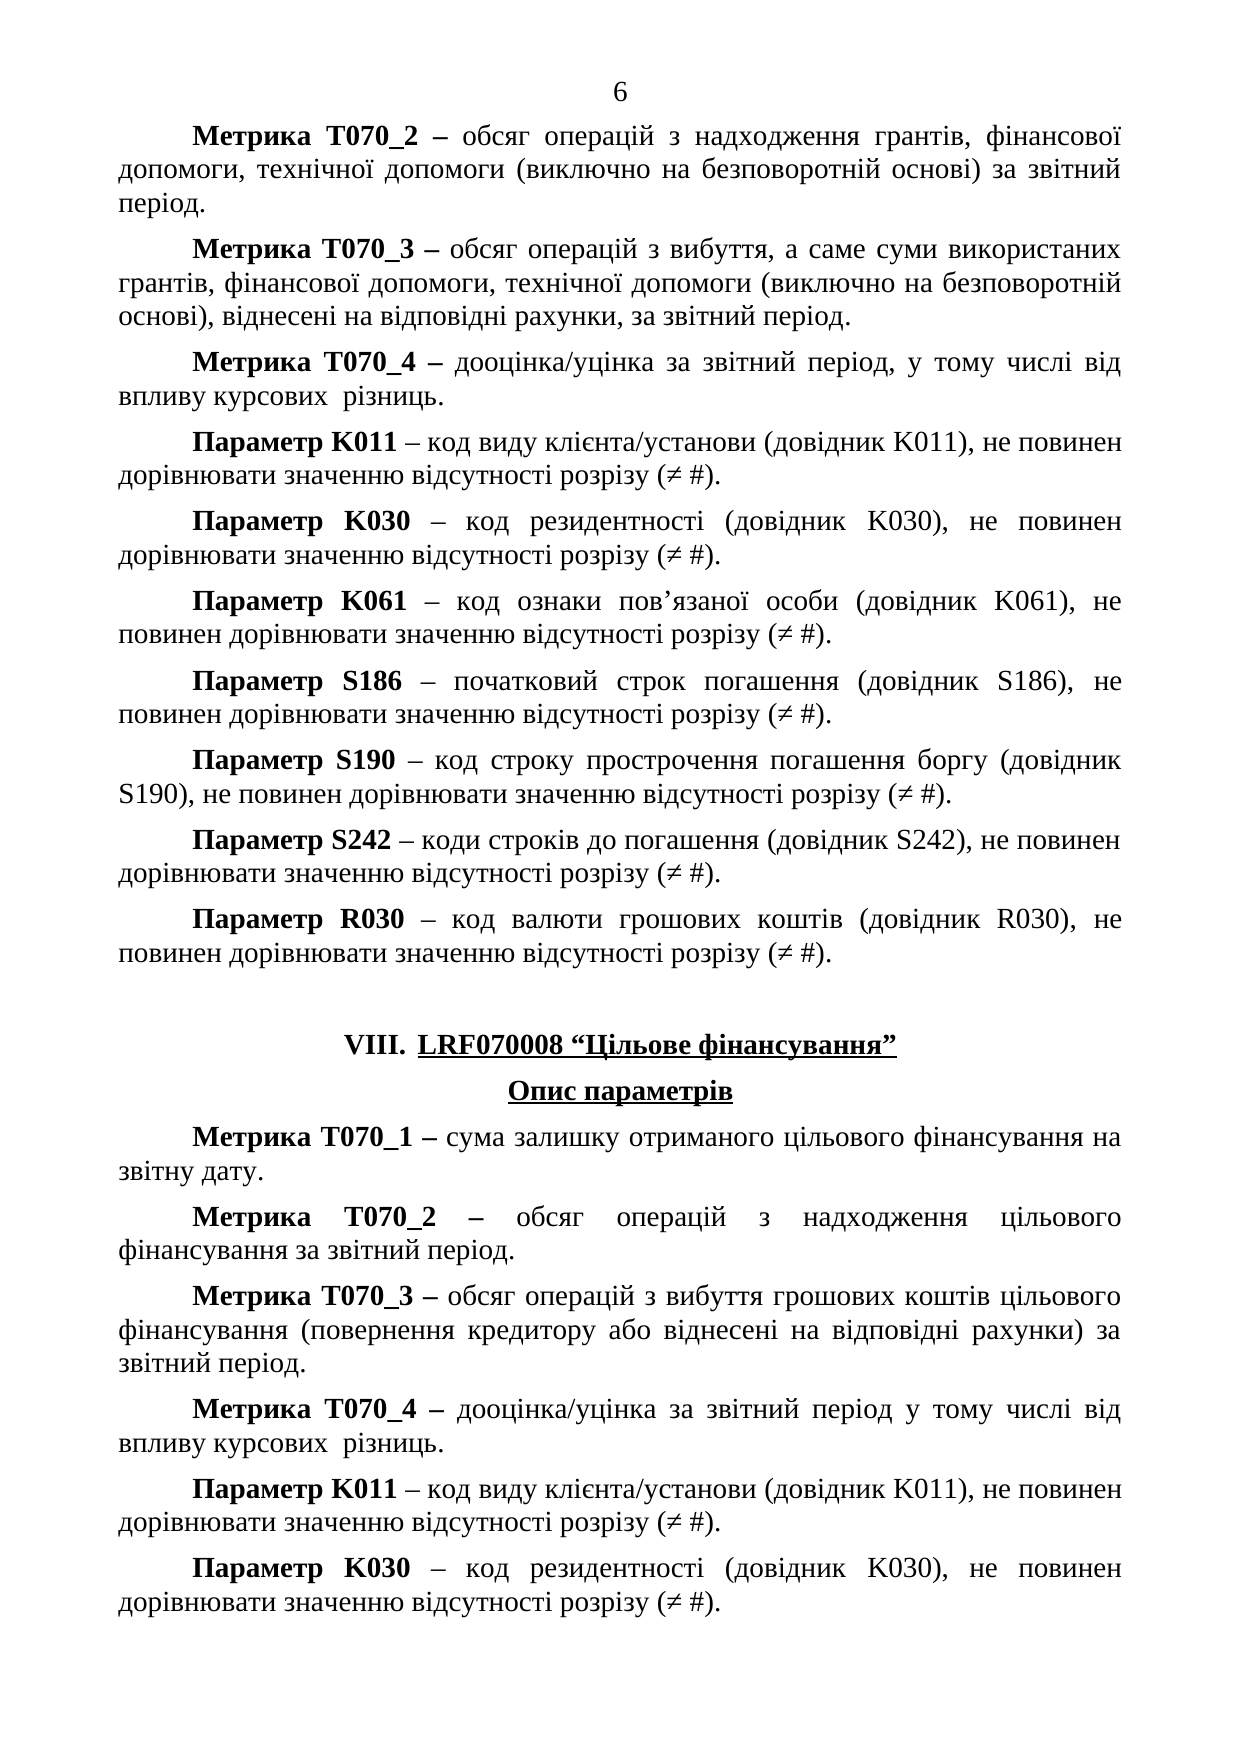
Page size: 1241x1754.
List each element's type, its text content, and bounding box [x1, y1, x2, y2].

list Опис параметрів [118, 1073, 1122, 1107]
list LRF070008 “Цільове фінансування” [118, 1027, 1122, 1061]
text Параметр S190 – код строку прострочення погашення боргу (довідник S190), не повинен дорівнювати значенню відсутності розрізу (≠ #). [118, 742, 1122, 809]
text Параметр S242 – коди строків до погашення (довідник S242), не повинен дорівнювати значенню відсутності розрізу (≠ #). [118, 822, 1122, 889]
text Параметр K011 – код виду клієнта/установи (довідник K011), не повинен дорівнювати значенню відсутності розрізу (≠ #). [118, 424, 1122, 491]
text Параметр K030 – код резидентності (довідник K030), не повинен дорівнювати значенню відсутності розрізу (≠ #). [118, 1551, 1122, 1618]
text Параметр K061 – код ознаки пов’язаної особи (довідник K061), не повинен дорівнювати значенню відсутності розрізу (≠ #). [118, 583, 1122, 650]
text Метрика T070_3 – обсяг операцій з вибуття, а саме суми використаних грантів, фінансової допомоги, технічної допомоги (виключно на безповоротній основі), віднесені на відповідні рахунки, за звітний період. [118, 231, 1122, 332]
text Метрика T070_3 – обсяг операцій з вибуття грошових коштів цільового фінансування (повернення кредитору або віднесені на відповідні рахунки) за звітний період. [118, 1278, 1122, 1379]
text Метрика T070_1 – сума залишку отриманого цільового фінансування на звітну дату. [118, 1119, 1122, 1186]
text Параметр K011 – код виду клієнта/установи (довідник K011), не повинен дорівнювати значенню відсутності розрізу (≠ #). [118, 1471, 1122, 1538]
text Метрика T070_2 – обсяг операцій з надходження грантів, фінансової допомоги, технічної допомоги (виключно на безповоротній основі) за звітний період. [118, 118, 1122, 219]
text Параметр S186 – початковий строк погашення (довідник S186), не повинен дорівнювати значенню відсутності розрізу (≠ #). [118, 663, 1122, 730]
text Метрика T070_4 – дооцінка/уцінка за звітний період, у тому числі від впливу курсових різниць. [118, 344, 1122, 411]
text Параметр K030 – код резидентності (довідник K030), не повинен дорівнювати значенню відсутності розрізу (≠ #). [118, 503, 1122, 571]
text Параметр R030 – код валюти грошових коштів (довідник R030), не повинен дорівнювати значенню відсутності розрізу (≠ #). [118, 901, 1122, 968]
text Метрика T070_4 – дооцінка/уцінка за звітний період у тому числі від впливу курсових різниць. [118, 1391, 1122, 1458]
text Метрика T070_2 – обсяг операцій з надходження цільового фінансування за звітний період. [118, 1199, 1122, 1266]
